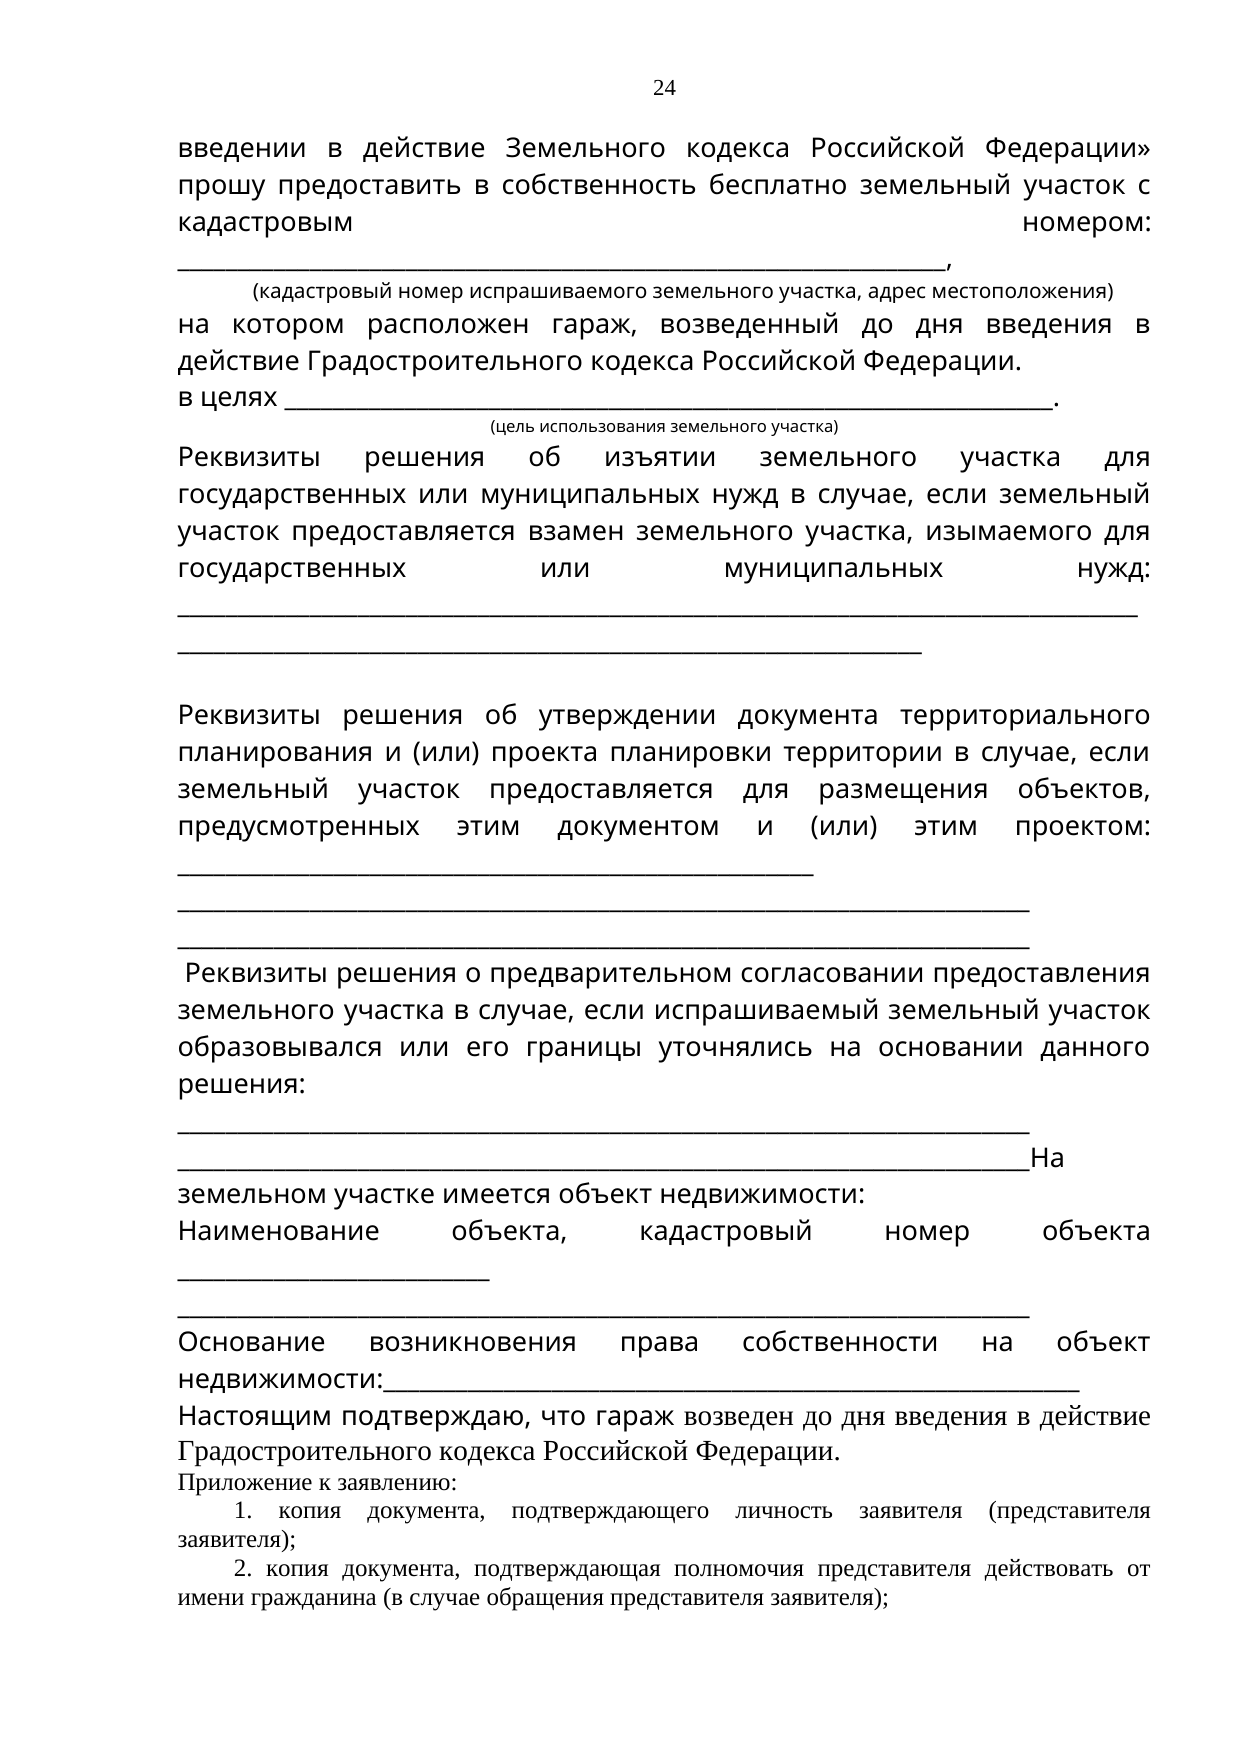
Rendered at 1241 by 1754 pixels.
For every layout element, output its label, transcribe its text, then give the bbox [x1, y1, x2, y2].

text 2. копия документа, подтверждающая полномочия представителя действовать от имени гражданина (в случае обращения представителя заявителя); [177, 1553, 1152, 1610]
text _______________________________________________________________________На земельном участке имеется объект недвижимости: [177, 1138, 1152, 1212]
text Реквизиты решения об изъятии земельного участка для государственных или муниципальных нужд в случае, если земельный участок предоставляется взамен земельного участка, изымаемого для государственных или муниципальных нужд: ______________________________________________________________________________________________________________________________________________ [177, 437, 1152, 659]
text Основание возникновения права собственности на объект недвижимости:__________________________________________________________ [177, 1322, 1152, 1396]
text _______________________________________________________________________ [177, 1286, 1152, 1322]
text Наименование объекта, кадастровый номер объекта __________________________ [177, 1212, 1152, 1286]
text 1. копия документа, подтверждающего личность заявителя (представителя заявителя); [177, 1495, 1152, 1553]
text на котором расположен гараж, возведенный до дня введения в действие Градостроительного кодекса Российской Федерации. [177, 304, 1152, 378]
text _______________________________________________________________________ [177, 917, 1152, 954]
text в целях ________________________________________________________________. [177, 378, 1152, 415]
text Приложение к заявлению: [177, 1467, 1152, 1495]
text Настоящим подтверждаю, что гараж возведен до дня введения в действие Градостроительного кодекса Российской Федерации. [177, 1396, 1152, 1467]
text Реквизиты решения о предварительном согласовании предоставления земельного участка в случае, если испрашиваемый земельный участок образовывался или его границы уточнялись на основании данного решения: _______________________________________________________________________ [177, 954, 1152, 1138]
text (кадастровый номер испрашиваемого земельного участка, адрес местоположения) [177, 276, 1152, 304]
text (цель использования земельного участка) [177, 415, 1152, 437]
text Реквизиты решения об утверждении документа территориального планирования и (или) проекта планировки территории в случае, если земельный участок предоставляется для размещения объектов, предусмотренных этим документом и (или) этим проектом: _____________________________________________________ _______________________________________________________________________ [177, 696, 1152, 917]
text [177, 128, 1152, 276]
